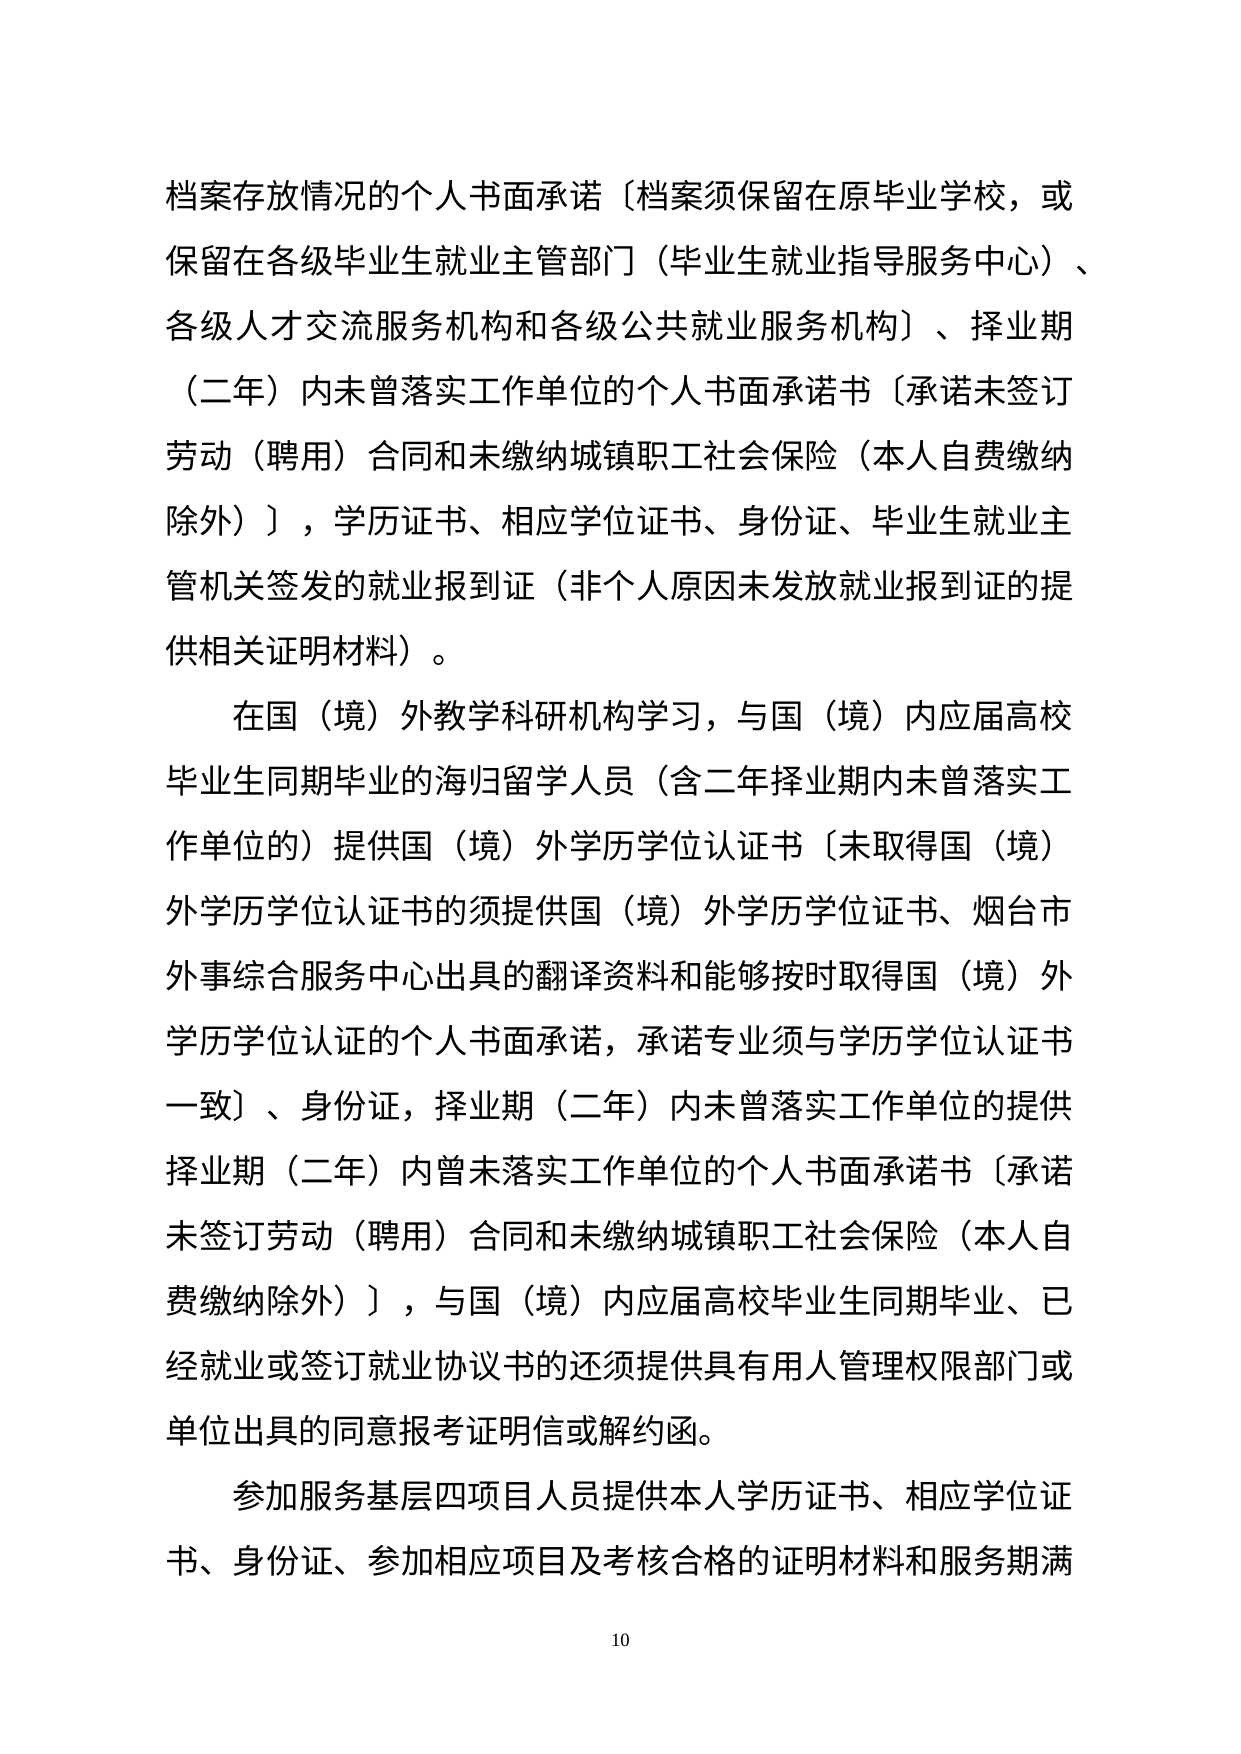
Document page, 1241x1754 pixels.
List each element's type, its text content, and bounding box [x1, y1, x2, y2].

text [165, 162, 1075, 682]
text 在国（境）外教学科研机构学习，与国（境）内应届高校毕业生同期毕业的海归留学人员（含二年择业期内未曾落实工作单位的）提供国（境）外学历学位认证书〔未取得国（境）外学历学位认证书的须提供国（境）外学历学位证书、烟台市外事综合服务中心出具的翻译资料和能够按时取得国（境）外学历学位认证的个人书面承诺，承诺专业须与学历学位认证书一致〕、身份证，择业期（二年）内未曾落实工作单位的提供择业期（二年）内曾未落实工作单位的个人书面承诺书〔承诺未签订劳动（聘用）合同和未缴纳城镇职工社会保险（本人自费缴纳除外）〕，与国（境）内应届高校毕业生同期毕业、已经就业或签订就业协议书的还须提供具有用人管理权限部门或单位出具的同意报考证明信或解约函。 [165, 682, 1075, 1462]
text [165, 1462, 1075, 1592]
